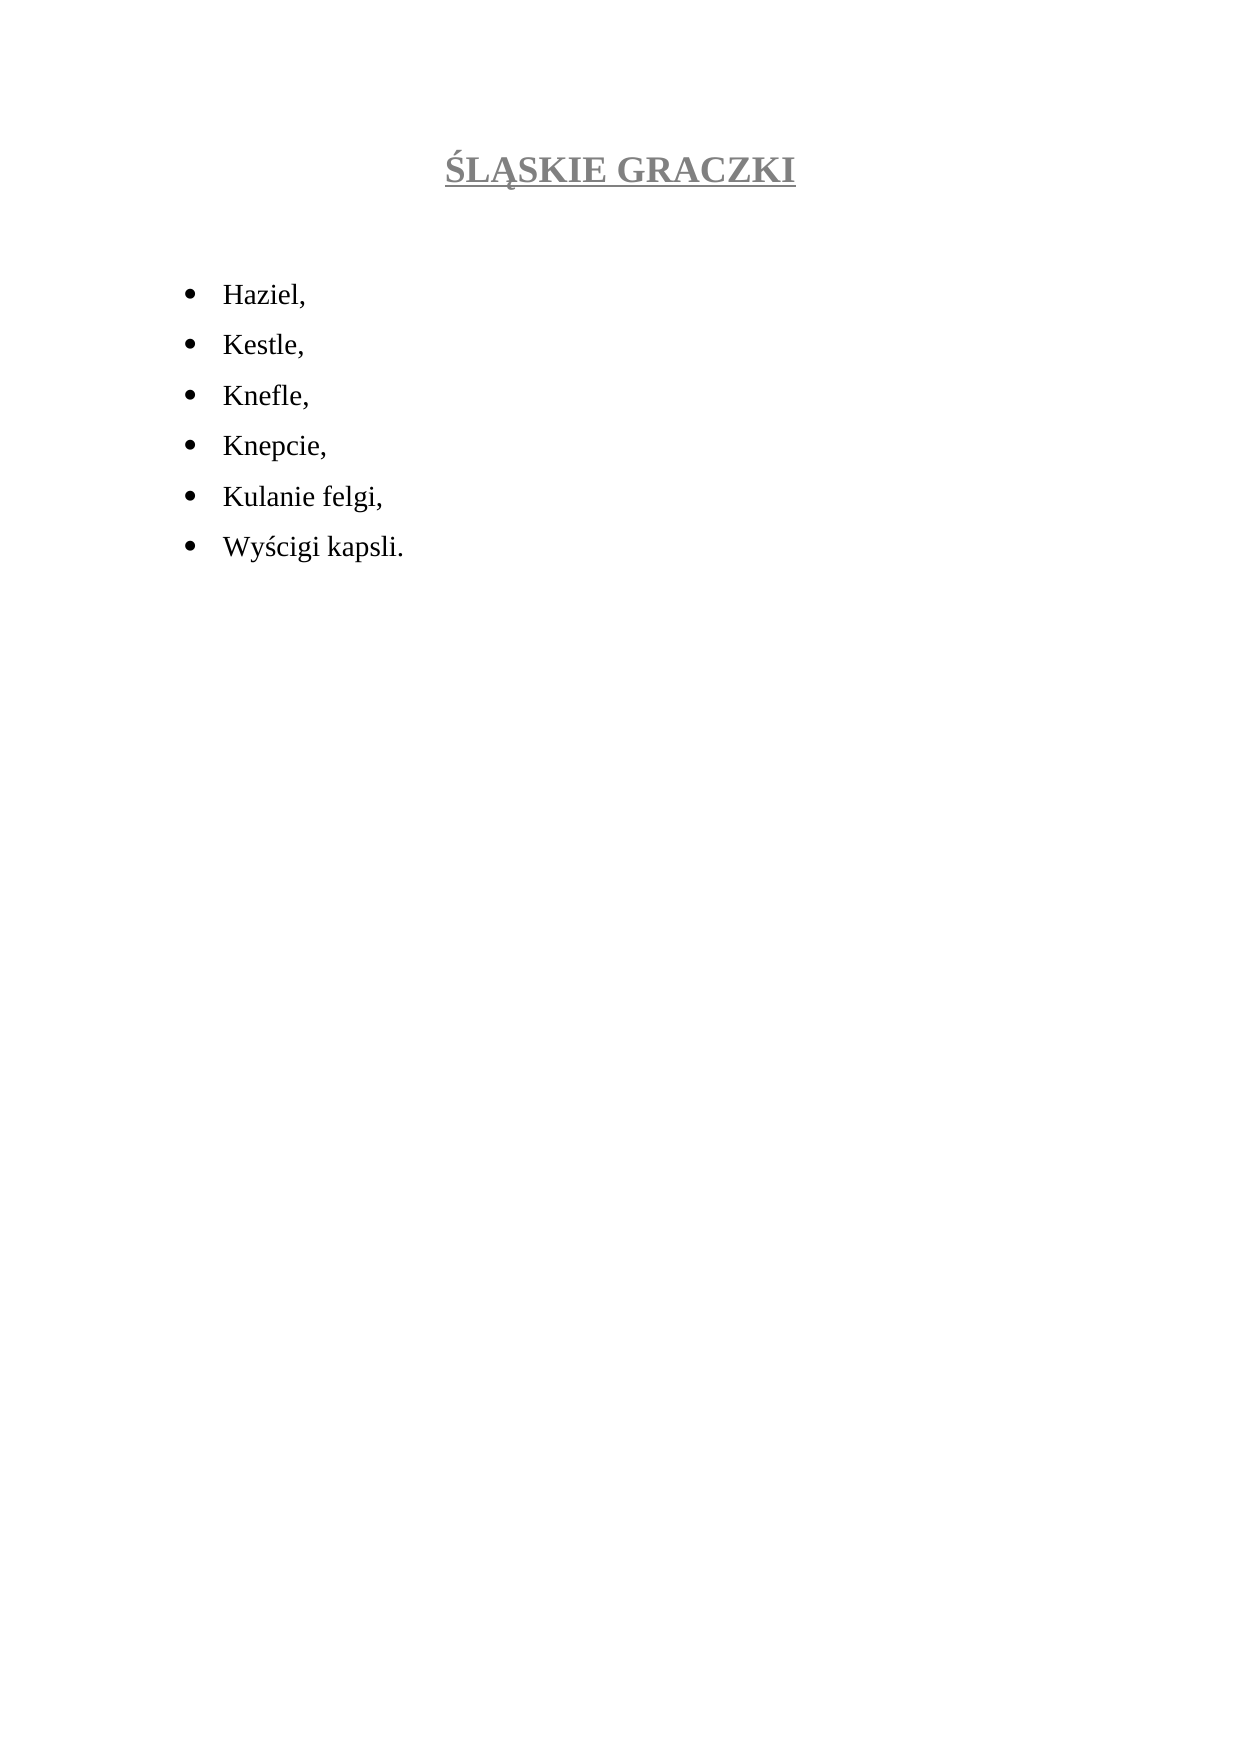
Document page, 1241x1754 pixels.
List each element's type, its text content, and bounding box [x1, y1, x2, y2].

list Knepcie, [185, 428, 1093, 462]
list Knefle, [185, 378, 1093, 411]
list Wyścigi kapsli. [185, 529, 1093, 563]
list Kulanie felgi, [185, 479, 1093, 512]
list Kestle, [185, 327, 1093, 361]
text ŚLĄSKIE GRACZKI [148, 148, 1093, 191]
list Haziel, [185, 277, 1093, 311]
